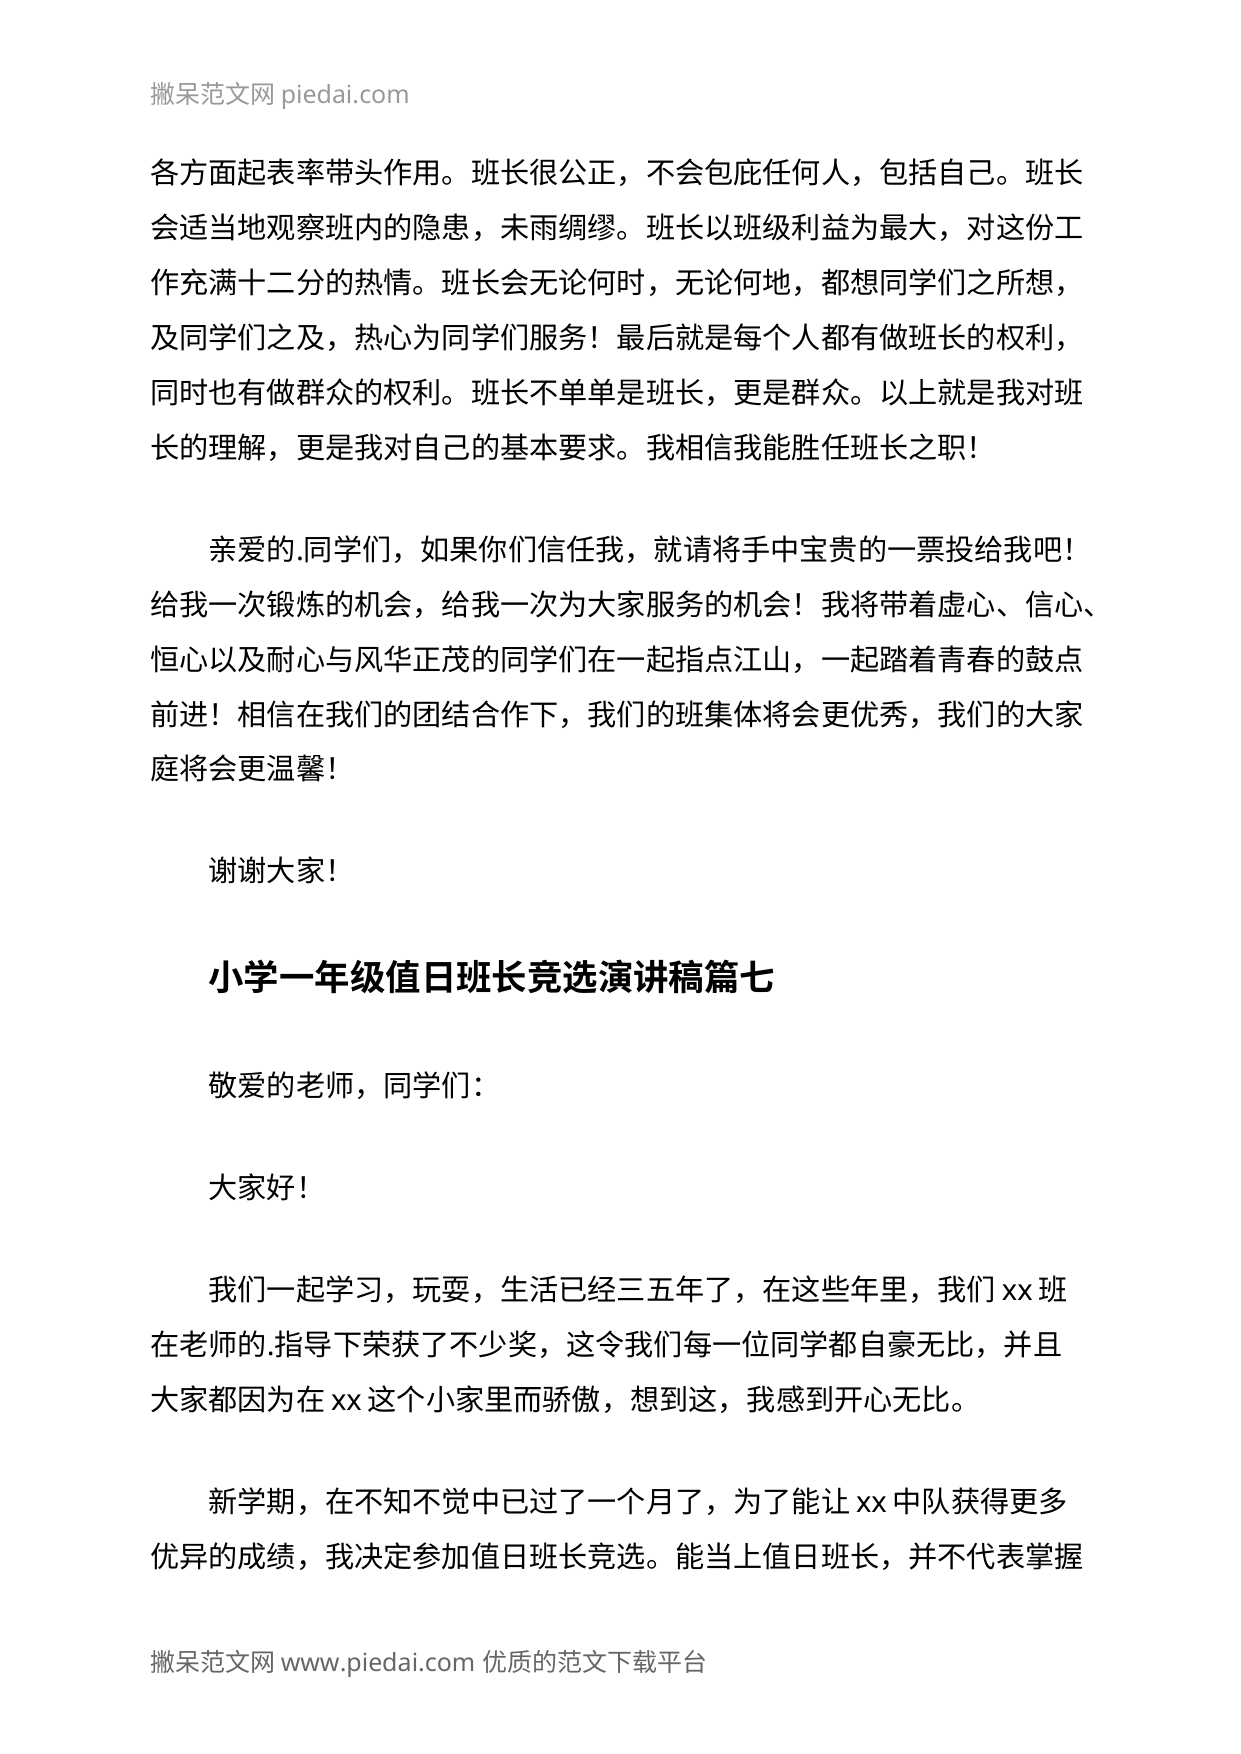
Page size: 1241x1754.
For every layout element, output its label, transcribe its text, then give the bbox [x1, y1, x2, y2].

text 谢谢大家！ [150, 848, 1090, 890]
text 大家好！ [150, 1165, 1090, 1207]
text 敬爱的老师，同学们： [150, 1063, 1090, 1105]
text 我们一起学习，玩耍，生活已经三五年了，在这些年里，我们xx班在老师的.指导下荣获了不少奖，这令我们每一位同学都自豪无比，并且大家都因为在xx这个小家里而骄傲，想到这，我感到开心无比。 [150, 1266, 1090, 1419]
text 小学一年级值日班长竞选演讲稿篇七 [150, 949, 1090, 1001]
text 亲爱的.同学们，如果你们信任我，就请将手中宝贵的一票投给我吧！给我一次锻炼的机会，给我一次为大家服务的机会！我将带着虚心、信心、恒心以及耐心与风华正茂的同学们在一起指点江山，一起踏着青春的鼓点前进！相信在我们的团结合作下，我们的班集体将会更优秀，我们的大家庭将会更温馨！ [150, 526, 1090, 788]
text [150, 150, 1090, 467]
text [150, 1478, 1090, 1576]
